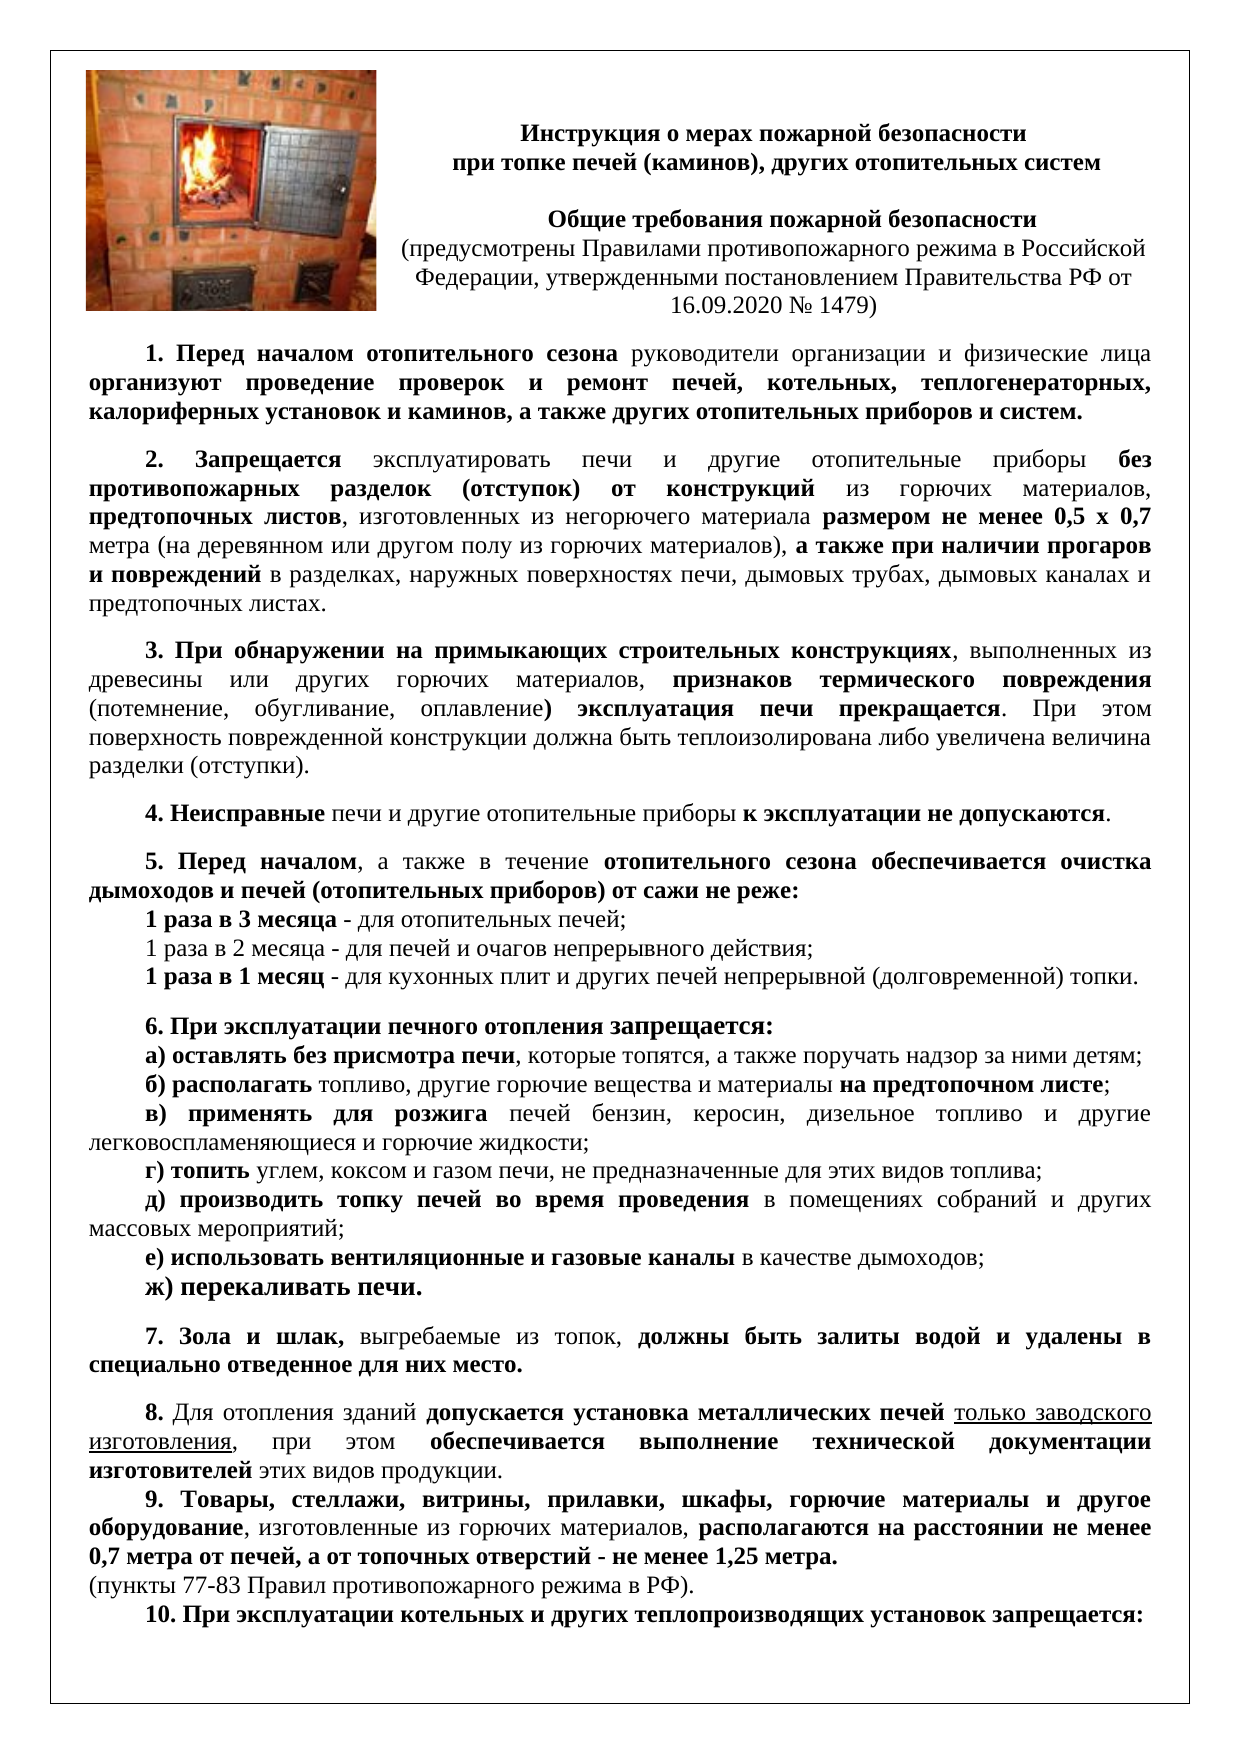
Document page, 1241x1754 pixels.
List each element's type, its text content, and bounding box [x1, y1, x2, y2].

text д) производить топку печей во время проведения в помещениях собраний и других массовых мероприятий; [88, 1184, 1152, 1242]
list Общие требования пожарной безопасности [377, 204, 1152, 233]
text 9. Товары, стеллажи, витрины, прилавки, шкафы, горючие материалы и другое оборудование, изготовленные из горючих материалов, располагаются на расстоянии не менее 0,7 метра от печей, а от топочных отверстий - не менее 1,25 метра. [88, 1484, 1152, 1570]
list (предусмотрены Правилами противопожарного режима в Российской Федерации, утвержденными постановлением Правительства РФ от 16.09.2020 № 1479) [88, 233, 1152, 319]
picture [85, 70, 377, 311]
text 1. Перед началом отопительного сезона руководители организации и физические лица организуют проведение проверок и ремонт печей, котельных, теплогенераторных, калориферных установок и каминов, а также других отопительных приборов и систем. [88, 338, 1152, 425]
text в) применять для розжига печей бензин, керосин, дизельное топливо и другие легковоспламеняющиеся и горючие жидкости; [88, 1098, 1152, 1155]
text 1 раза в 2 месяца - для печей и очагов непрерывного действия; [88, 933, 1152, 961]
text 8. Для отопления зданий допускается установка металлических печей только заводского изготовления, при этом обеспечивается выполнение технической документации изготовителей этих видов продукции. [88, 1397, 1152, 1484]
text 1 раза в 3 месяца - для отопительных печей; [88, 904, 1152, 933]
text г) топить углем, коксом и газом печи, не предназначенные для этих видов топлива; [88, 1155, 1152, 1184]
text 2. Запрещается эксплуатировать печи и другие отопительные приборы без противопожарных разделок (отступок) от конструкций из горючих материалов, предтопочных листов, изготовленных из негорючего материала размером не менее 0,5 x 0,7 метра (на деревянном или другом полу из горючих материалов), а также при наличии прогаров и повреждений в разделках, наружных поверхностях печи, дымовых трубах, дымовых каналах и предтопочных листах. [88, 444, 1152, 616]
text б) располагать топливо, другие горючие вещества и материалы на предтопочном листе; [88, 1069, 1152, 1098]
text е) использовать вентиляционные и газовые каналы в качестве дымоходов; [88, 1242, 1152, 1270]
text ж) перекаливать печи. [88, 1270, 1152, 1302]
list при топке печей (каминов), других отопительных систем [377, 147, 1152, 176]
text а) оставлять без присмотра печи, которые топятся, а также поручать надзор за ними детям; [88, 1040, 1152, 1069]
text 1 раза в 1 месяц - для кухонных плит и других печей непрерывной (долговременной) топки. [88, 961, 1152, 990]
text 5. Перед началом, а также в течение отопительного сезона обеспечивается очистка дымоходов и печей (отопительных приборов) от сажи не реже: [88, 846, 1152, 904]
text 4. Неисправные печи и другие отопительные приборы к эксплуатации не допускаются. [88, 798, 1152, 827]
text 7. Зола и шлак, выгребаемые из топок, должны быть залиты водой и удалены в специально отведенное для них место. [88, 1321, 1152, 1378]
text 6. При эксплуатации печного отопления запрещается: [88, 1009, 1152, 1040]
list Инструкция о мерах пожарной безопасности [377, 118, 1152, 147]
text (пункты 77-83 Правил противопожарного режима в РФ). [88, 1570, 1152, 1599]
text 3. При обнаружении на примыкающих строительных конструкциях, выполненных из древесины или других горючих материалов, признаков термического повреждения (потемнение, обугливание, оплавление) эксплуатация печи прекращается. При этом поверхность поврежденной конструкции должна быть теплоизолирована либо увеличена величина разделки (отступки). [88, 636, 1152, 779]
text 10. При эксплуатации котельных и других теплопроизводящих установок запрещается: [88, 1599, 1152, 1627]
